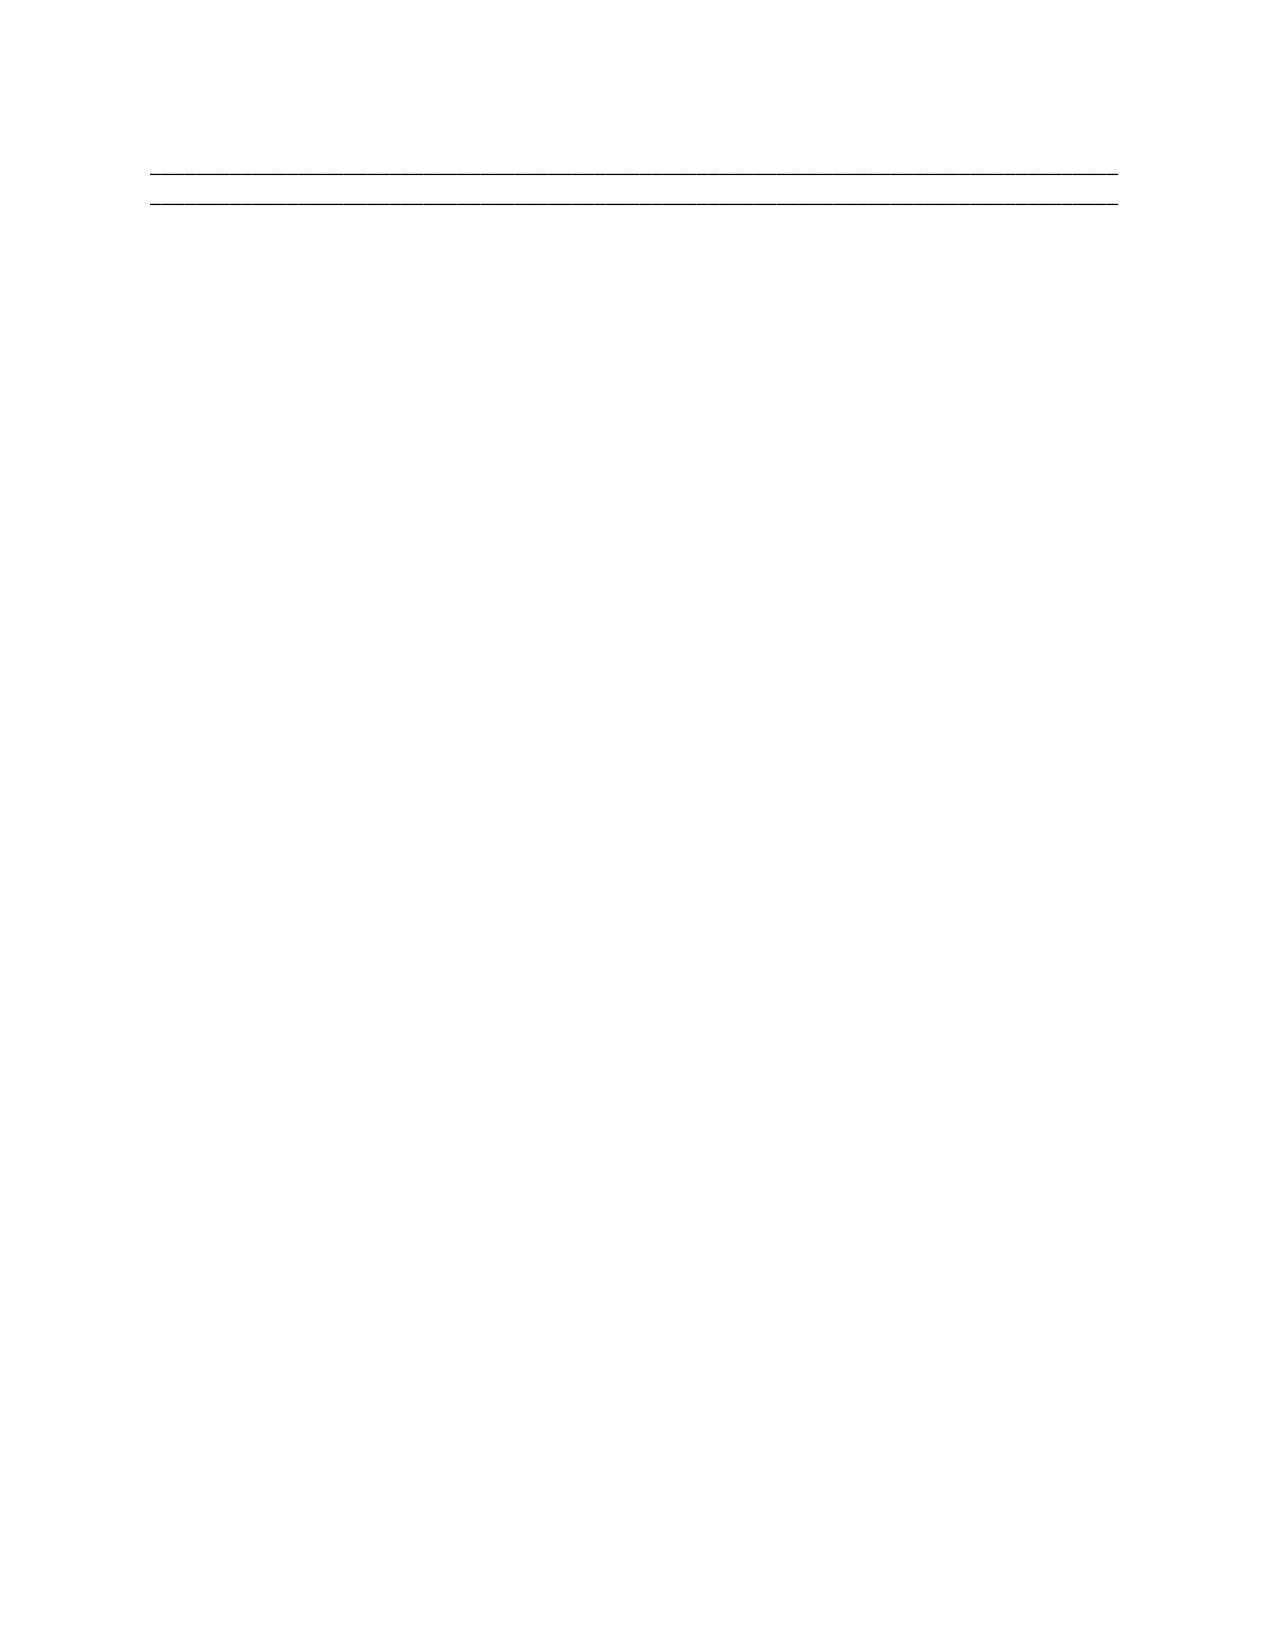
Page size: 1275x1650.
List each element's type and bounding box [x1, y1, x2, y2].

text [150, 150, 1125, 208]
